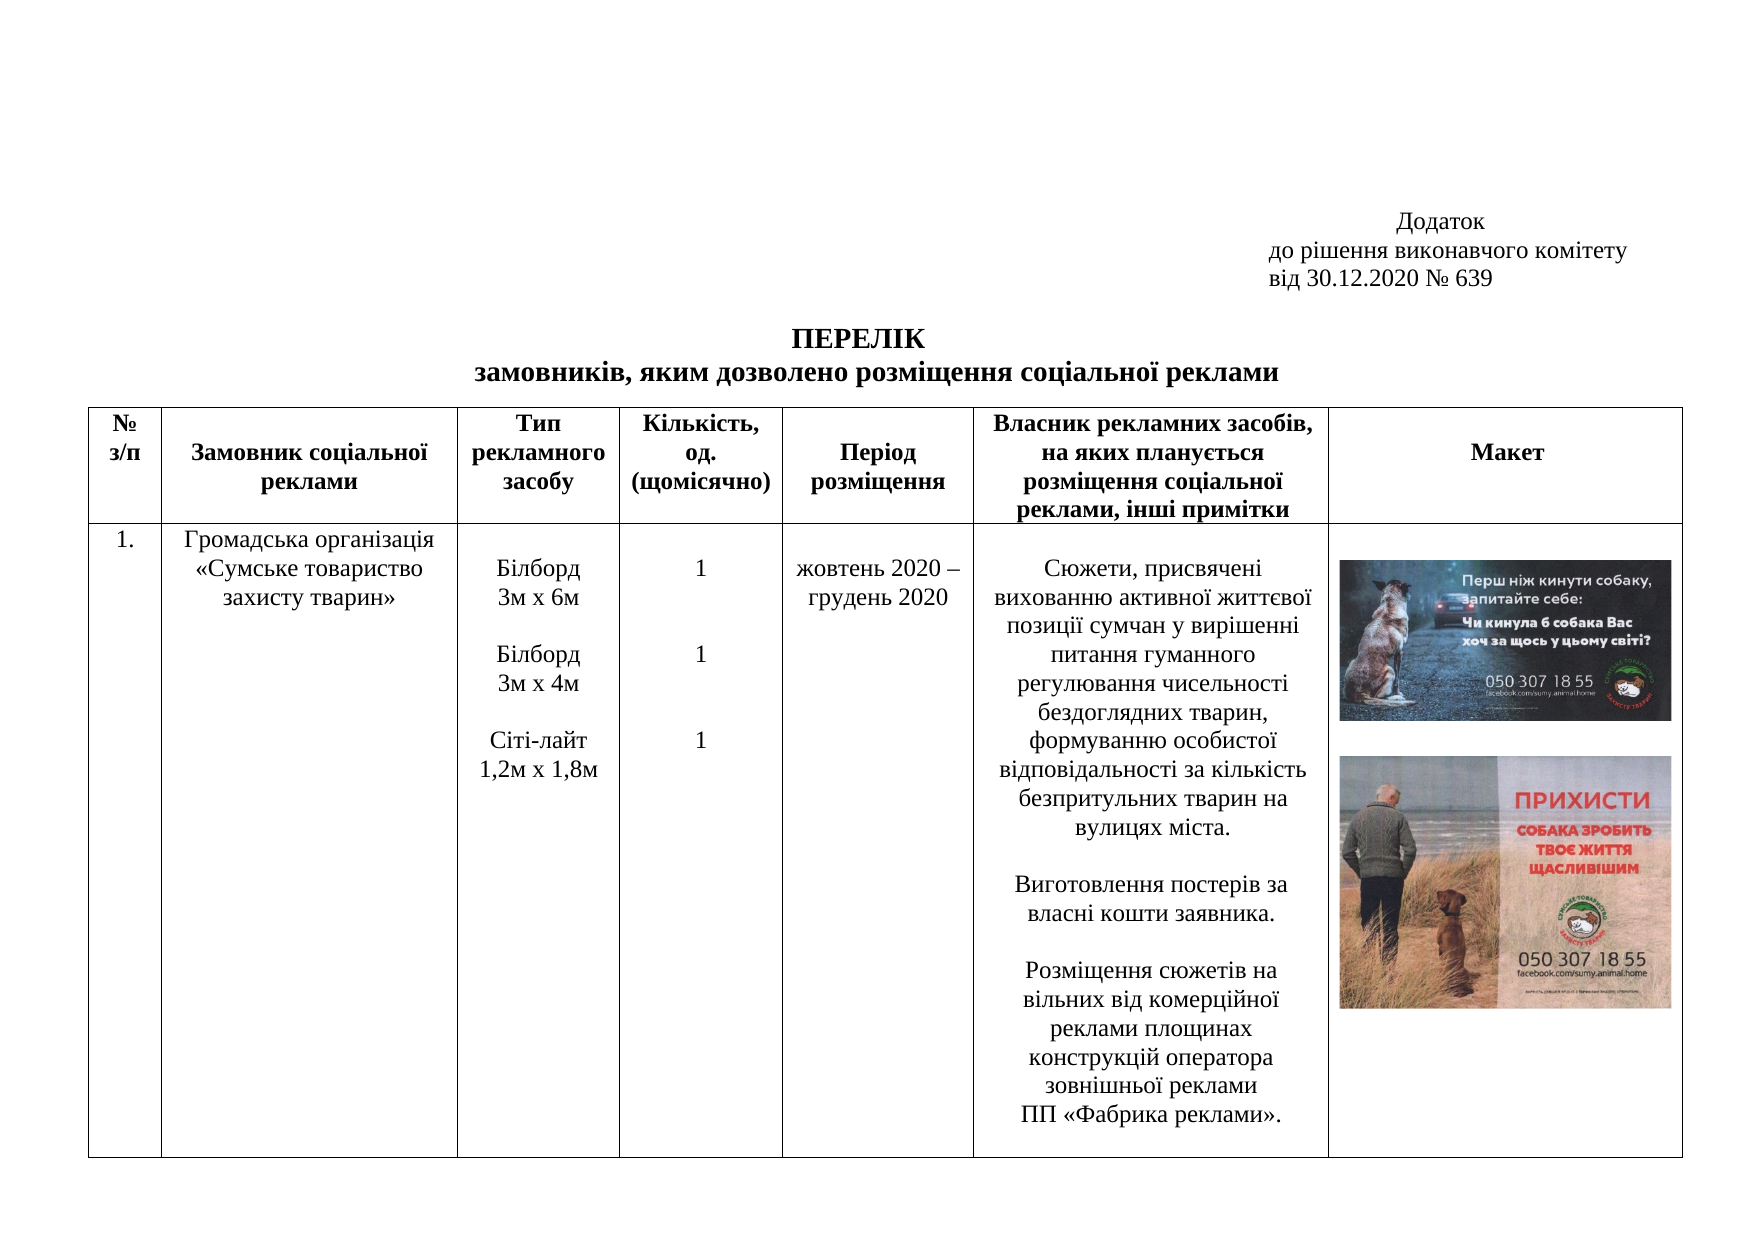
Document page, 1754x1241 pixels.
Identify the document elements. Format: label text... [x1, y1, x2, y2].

table_header Кількість, од. (щомісячно) [620, 408, 782, 523]
table_header Тип рекламного засобу [458, 408, 619, 523]
table_header Період розміщення [783, 408, 973, 523]
text від 30.12.2020 № 639 [1195, 263, 1665, 292]
table_header № з/п [89, 408, 161, 523]
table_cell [458, 524, 619, 1157]
table_cell 1 1 1 [620, 524, 782, 1157]
text ПЕРЕЛІК [51, 321, 1665, 354]
table_cell 1. [89, 524, 161, 1157]
text до рішення виконавчого комітету [1195, 235, 1665, 263]
table_header Власник рекламних засобів, на яких планується розміщення соціальної реклами, інші примітки [974, 408, 1328, 523]
picture [1339, 560, 1672, 721]
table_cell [783, 524, 973, 1157]
picture [1339, 756, 1672, 1009]
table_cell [974, 524, 1328, 1157]
table_cell [1329, 524, 1682, 1157]
table_header Макет [1329, 408, 1682, 523]
table_header Замовник соціальної реклами [162, 408, 457, 523]
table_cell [162, 524, 457, 1157]
text Додаток [1285, 206, 1665, 235]
text замовників, яким дозволено розміщення соціальної реклами [89, 354, 1665, 388]
